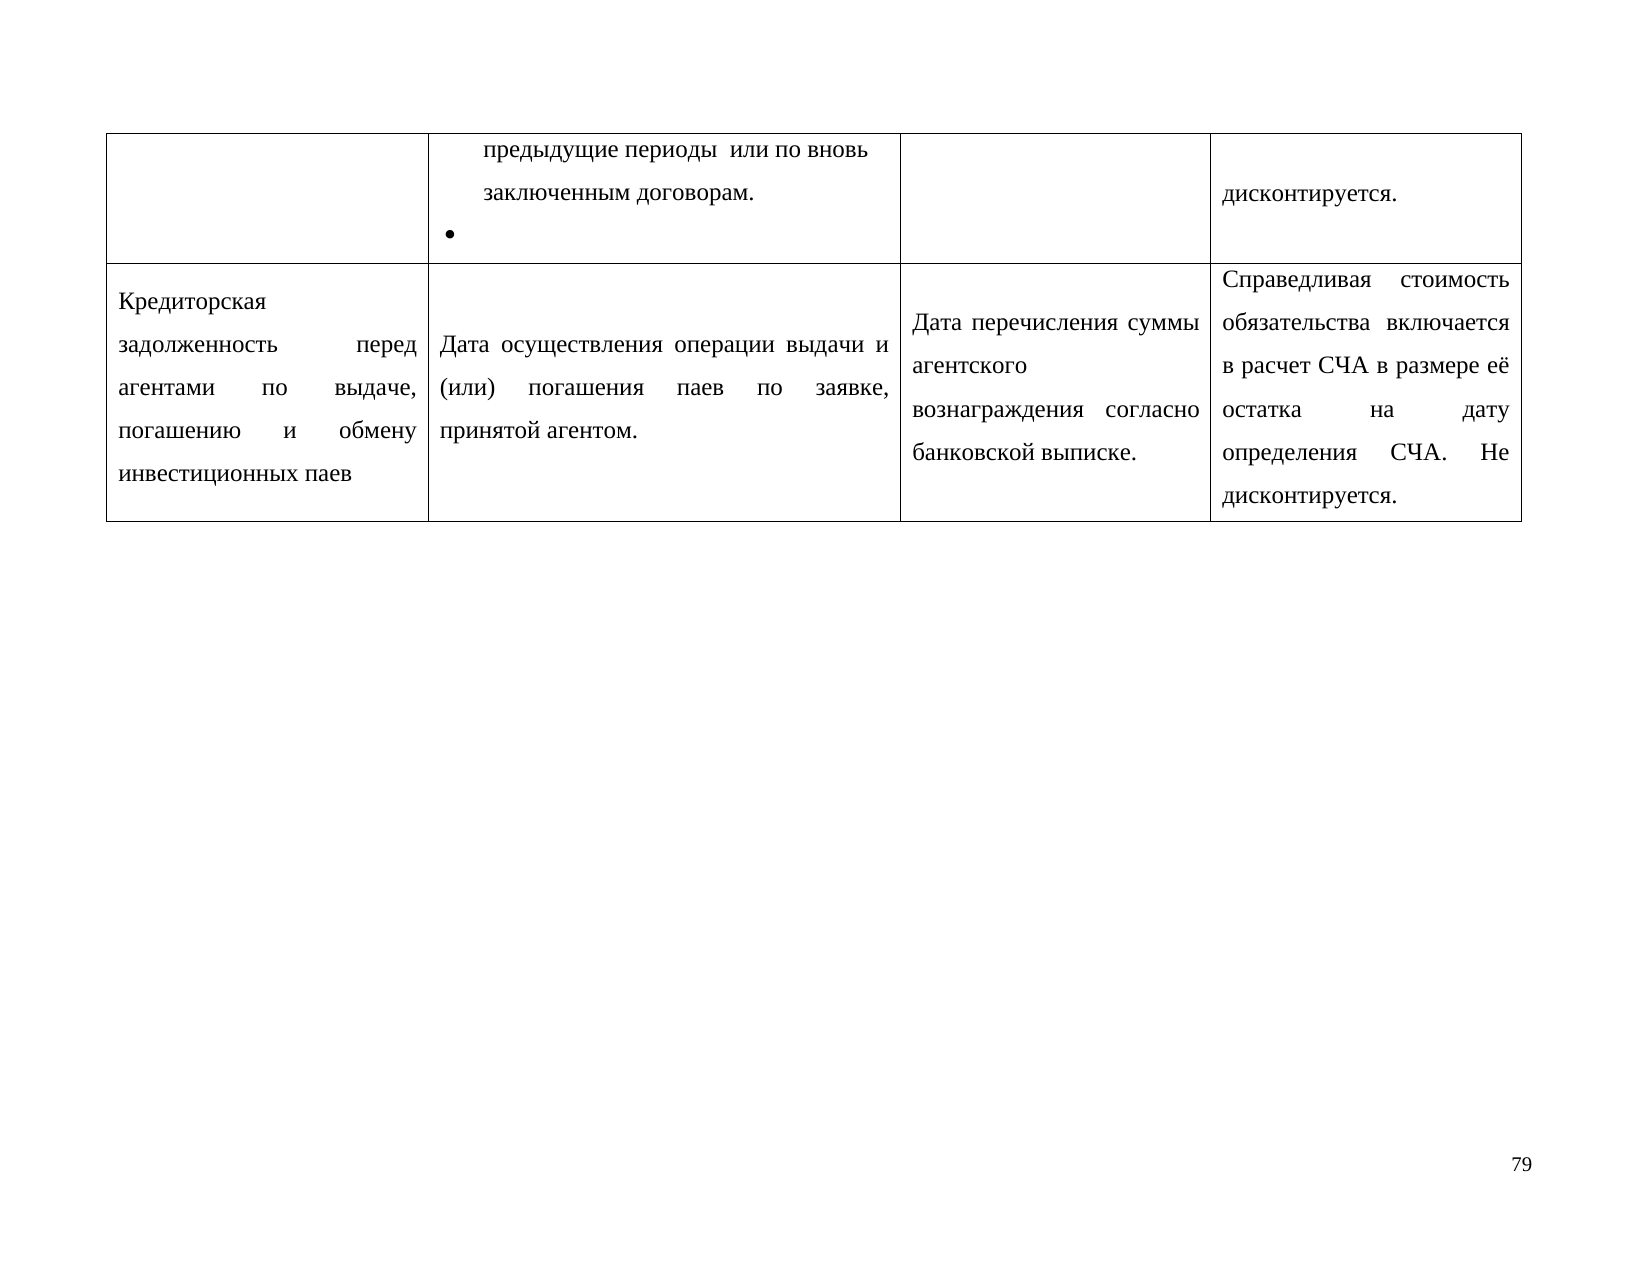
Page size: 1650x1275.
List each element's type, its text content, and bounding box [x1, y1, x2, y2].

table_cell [1211, 134, 1521, 263]
table_cell Кредиторская задолженность перед агентами по выдаче, погашению и обмену инвестиционных паев [107, 264, 428, 521]
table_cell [107, 134, 428, 263]
table_cell Дата осуществления операции выдачи и (или) погашения паев по заявке, принятой агентом. [429, 264, 900, 521]
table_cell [429, 134, 900, 263]
table_cell Справедливая стоимость обязательства включается в расчет СЧА в размере её остатка на дату определения СЧА. Не дисконтируется. [1211, 264, 1521, 521]
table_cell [901, 134, 1210, 263]
table_cell Дата перечисления суммы агентского вознаграждения согласно банковской выписке. [901, 264, 1210, 521]
